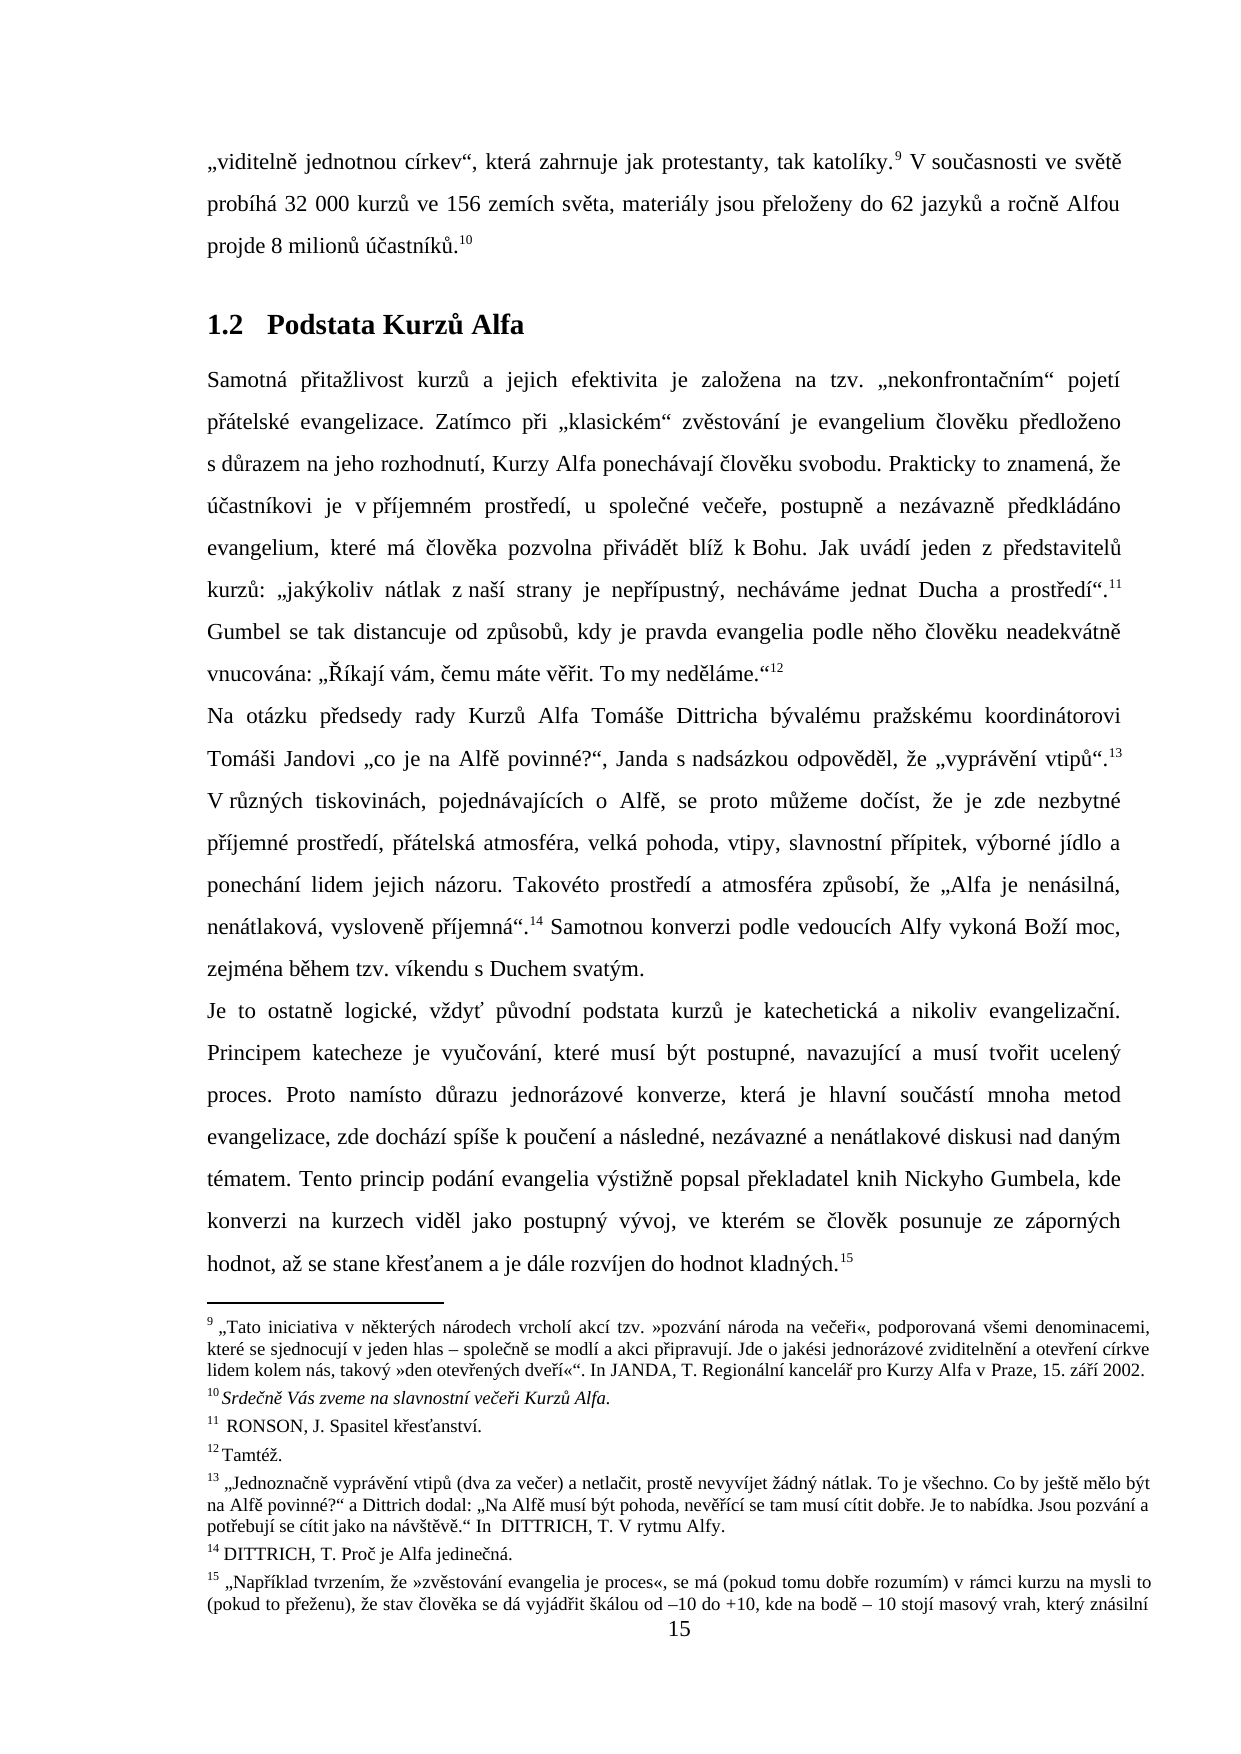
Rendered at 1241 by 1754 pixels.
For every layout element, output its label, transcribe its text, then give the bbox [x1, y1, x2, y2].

text Rovněž v České republice se již podruhé konalo pozvání obyvatel města Brna na společnou večeři Kurzů Alfa, které se účastní řada místních sborů, což má být odrazovým můstkem pro pozvání českého národa, které se má uskutečnit v roce 2013. Iniciativa zvaní celých měst a později národů je i vizí stálých pracovníků organizace Alpha International, kteří mají za cíl demonstrovat sekulární společnosti jednotu církve napříč denominacemi a vytvořit celonárodní síť sborů vytvářejících „viditelně jednotnou církev“, která zahrnuje jak protestanty, tak katolíky. V současnosti ve světě probíhá 32 000 kurzů ve 156 zemích světa, materiály jsou přeloženy do 62 jazyků a ročně Alfou projde 8 milionů účastníků. [207, 148, 1122, 258]
text Samotná přitažlivost kurzů a jejich efektivita je založena na tzv. „nekonfrontačním“ pojetí přátelské evangelizace. Zatímco při „klasickém“ zvěstování je evangelium člověku předloženo s důrazem na jeho rozhodnutí, Kurzy Alfa ponechávají člověku svobodu. Prakticky to znamená, že účastníkovi je v příjemném prostředí, u společné večeře, postupně a nezávazně předkládáno evangelium, které má člověka pozvolna přivádět blíž k Bohu. Jak uvádí jeden z představitelů kurzů: „jakýkoliv nátlak z naší strany je nepřípustný, necháváme jednat Ducha a prostředí“. Gumbel se tak distancuje od způsobů, kdy je pravda evangelia podle něho člověku neadekvátně vnucována: „Říkají vám, čemu máte věřit. To my neděláme.“ [207, 366, 1122, 687]
subtitle Podstata Kurzů Alfa [207, 307, 1152, 341]
text Je to ostatně logické, vždyť původní podstata kurzů je katechetická a nikoliv evangelizační. Principem katecheze je vyučování, které musí být postupné, navazující a musí tvořit ucelený proces. Proto namísto důrazu jednorázové konverze, která je hlavní součástí mnoha metod evangelizace, zde dochází spíše k poučení a následné, nezávazné a nenátlakové diskusi nad daným tématem. Tento princip podání evangelia výstižně popsal překladatel knih Nickyho Gumbela, kde konverzi na kurzech viděl jako postupný vývoj, ve kterém se člověk posunuje ze záporných hodnot, až se stane křesťanem a je dále rozvíjen do hodnot kladných. [207, 997, 1122, 1276]
text Na otázku předsedy rady Kurzů Alfa Tomáše Dittricha bývalému pražskému koordinátorovi Tomáši Jandovi „co je na Alfě povinné?“, Janda s nadsázkou odpověděl, že „vyprávění vtipů“. V různých tiskovinách, pojednávajících o Alfě, se proto můžeme dočíst, že je zde nezbytné příjemné prostředí, přátelská atmosféra, velká pohoda, vtipy, slavnostní přípitek, výborné jídlo a ponechání lidem jejich názoru. Takovéto prostředí a atmosféra způsobí, že „Alfa je nenásilná, nenátlaková, vysloveně příjemná“. Samotnou konverzi podle vedoucích Alfy vykoná Boží moc, zejména během tzv. víkendu s Duchem svatým. [207, 702, 1122, 981]
